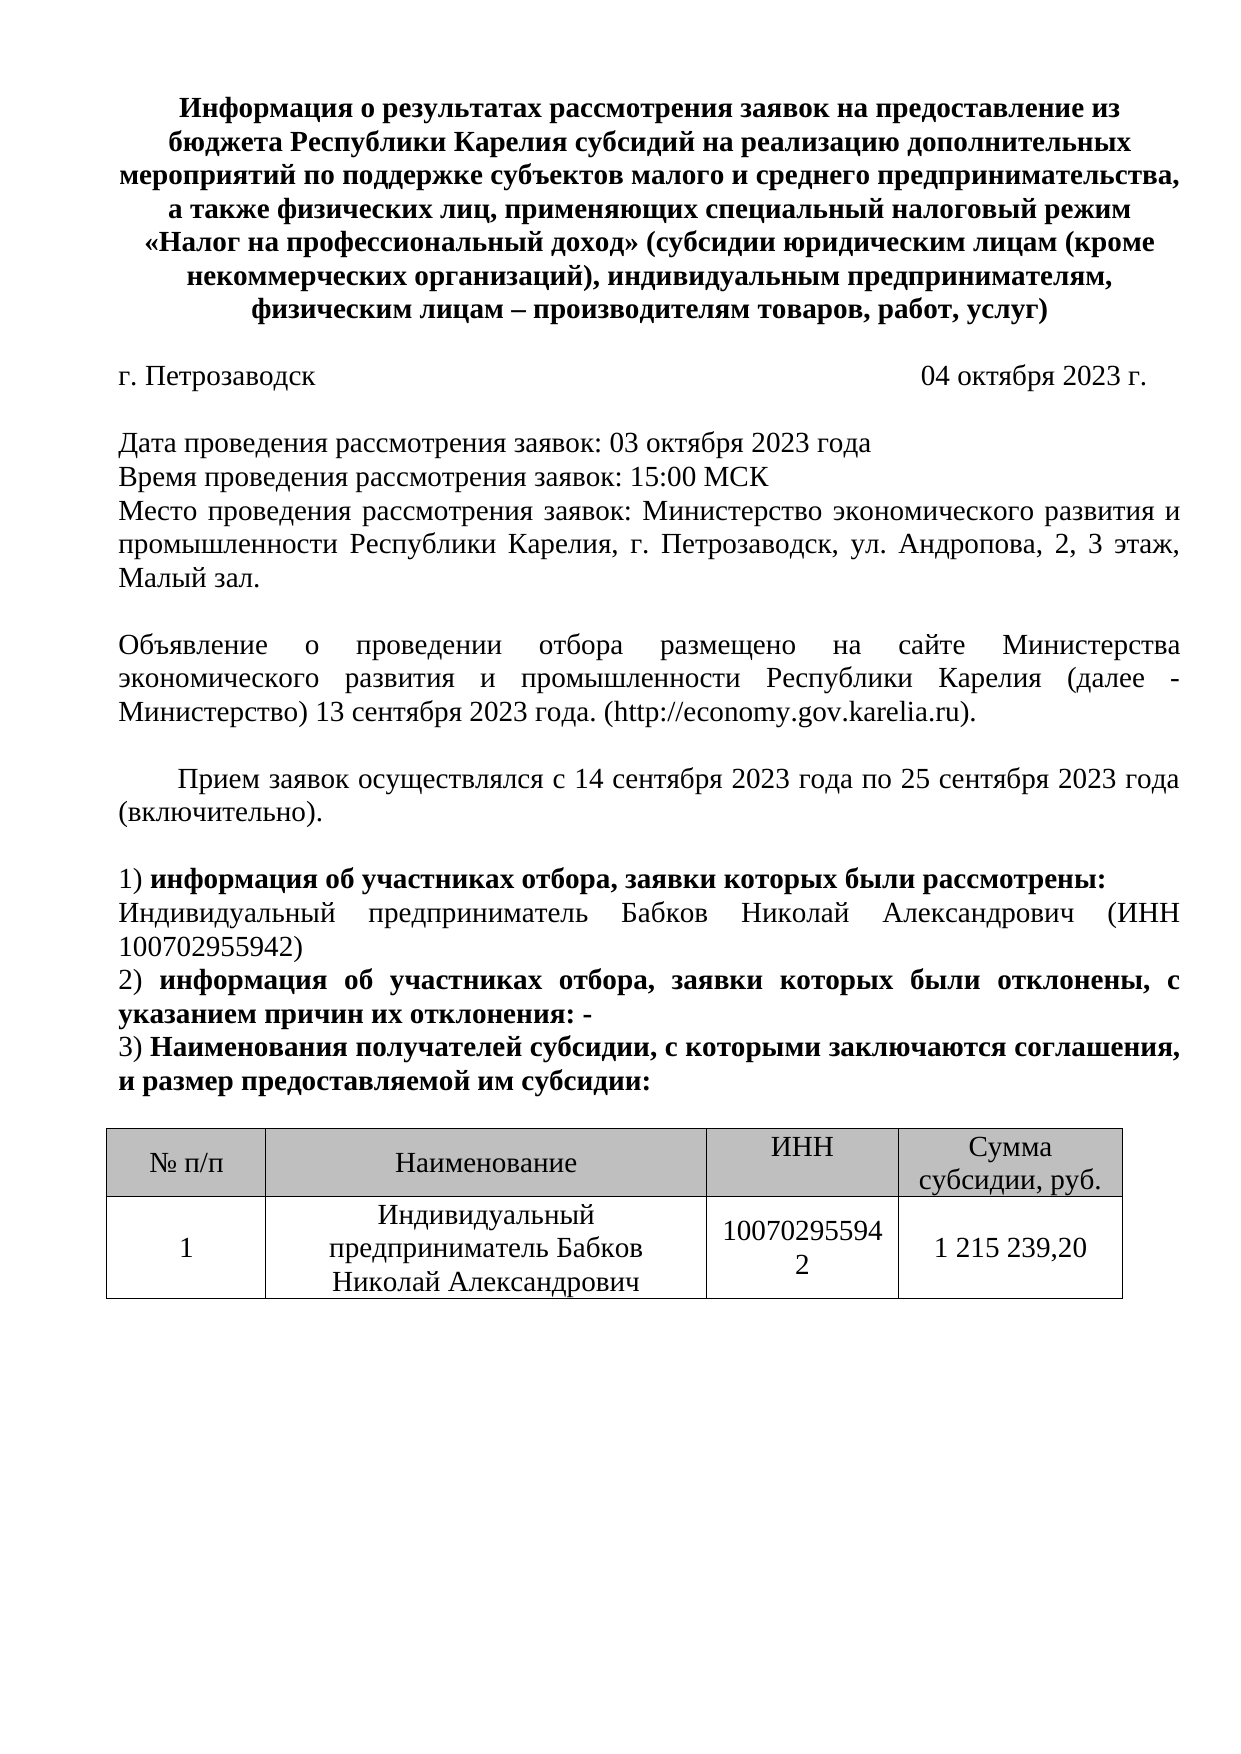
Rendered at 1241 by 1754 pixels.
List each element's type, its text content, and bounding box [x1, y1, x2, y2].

text Прием заявок осуществлялся с 14 сентября 2023 года по 25 сентября 2023 года (включительно). [118, 761, 1181, 828]
table_header ИНН [707, 1129, 898, 1196]
table_cell 100702955942 [707, 1197, 898, 1297]
text Информация о результатах рассмотрения заявок на предоставление из бюджета Республики Карелия субсидий на реализацию дополнительных мероприятий по поддержке субъектов малого и среднего предпринимательства, а также физических лиц, применяющих специальный налоговый режим «Налог на профессиональный доход» (субсидии юридическим лицам (кроме некоммерческих организаций), индивидуальным предпринимателям, физическим лицам – производителям товаров, работ, услуг) [118, 90, 1181, 325]
table_cell Индивидуальный предприниматель Бабков Николай Александрович [266, 1197, 706, 1297]
text Время проведения рассмотрения заявок: 15:00 МСК [118, 459, 1181, 493]
table_header Сумма субсидии, руб. [899, 1129, 1122, 1196]
text 1) информация об участниках отбора, заявки которых были рассмотрены: [118, 862, 1181, 895]
text 3) Наименования получателей субсидии, с которыми заключаются соглашения, и размер предоставляемой им субсидии: [118, 1029, 1181, 1096]
text Объявление о проведении отбора размещено на сайте Министерства экономического развития и промышленности Республики Карелия (далее - Министерство) 13 сентября 2023 года. (http://economy.gov.karelia.ru). [118, 627, 1181, 727]
table_cell 1 [107, 1197, 265, 1297]
text Дата проведения рассмотрения заявок: 03 октября 2023 года [118, 426, 1181, 459]
table_header Наименование [266, 1129, 706, 1196]
table_header № п/п [107, 1129, 265, 1196]
table_cell 1 215 239,20 [899, 1197, 1122, 1297]
text 2) информация об участниках отбора, заявки которых были отклонены, с указанием причин их отклонения: - [118, 962, 1181, 1029]
text Индивидуальный предприниматель Бабков Николай Александрович (ИНН 100702955942) [118, 895, 1181, 962]
text Место проведения рассмотрения заявок: Министерство экономического развития и промышленности Республики Карелия, г. Петрозаводск, ул. Андропова, 2, 3 этаж, Малый зал. [118, 493, 1181, 593]
text г. Петрозаводск 04 октября 2023 г. [118, 358, 1181, 392]
